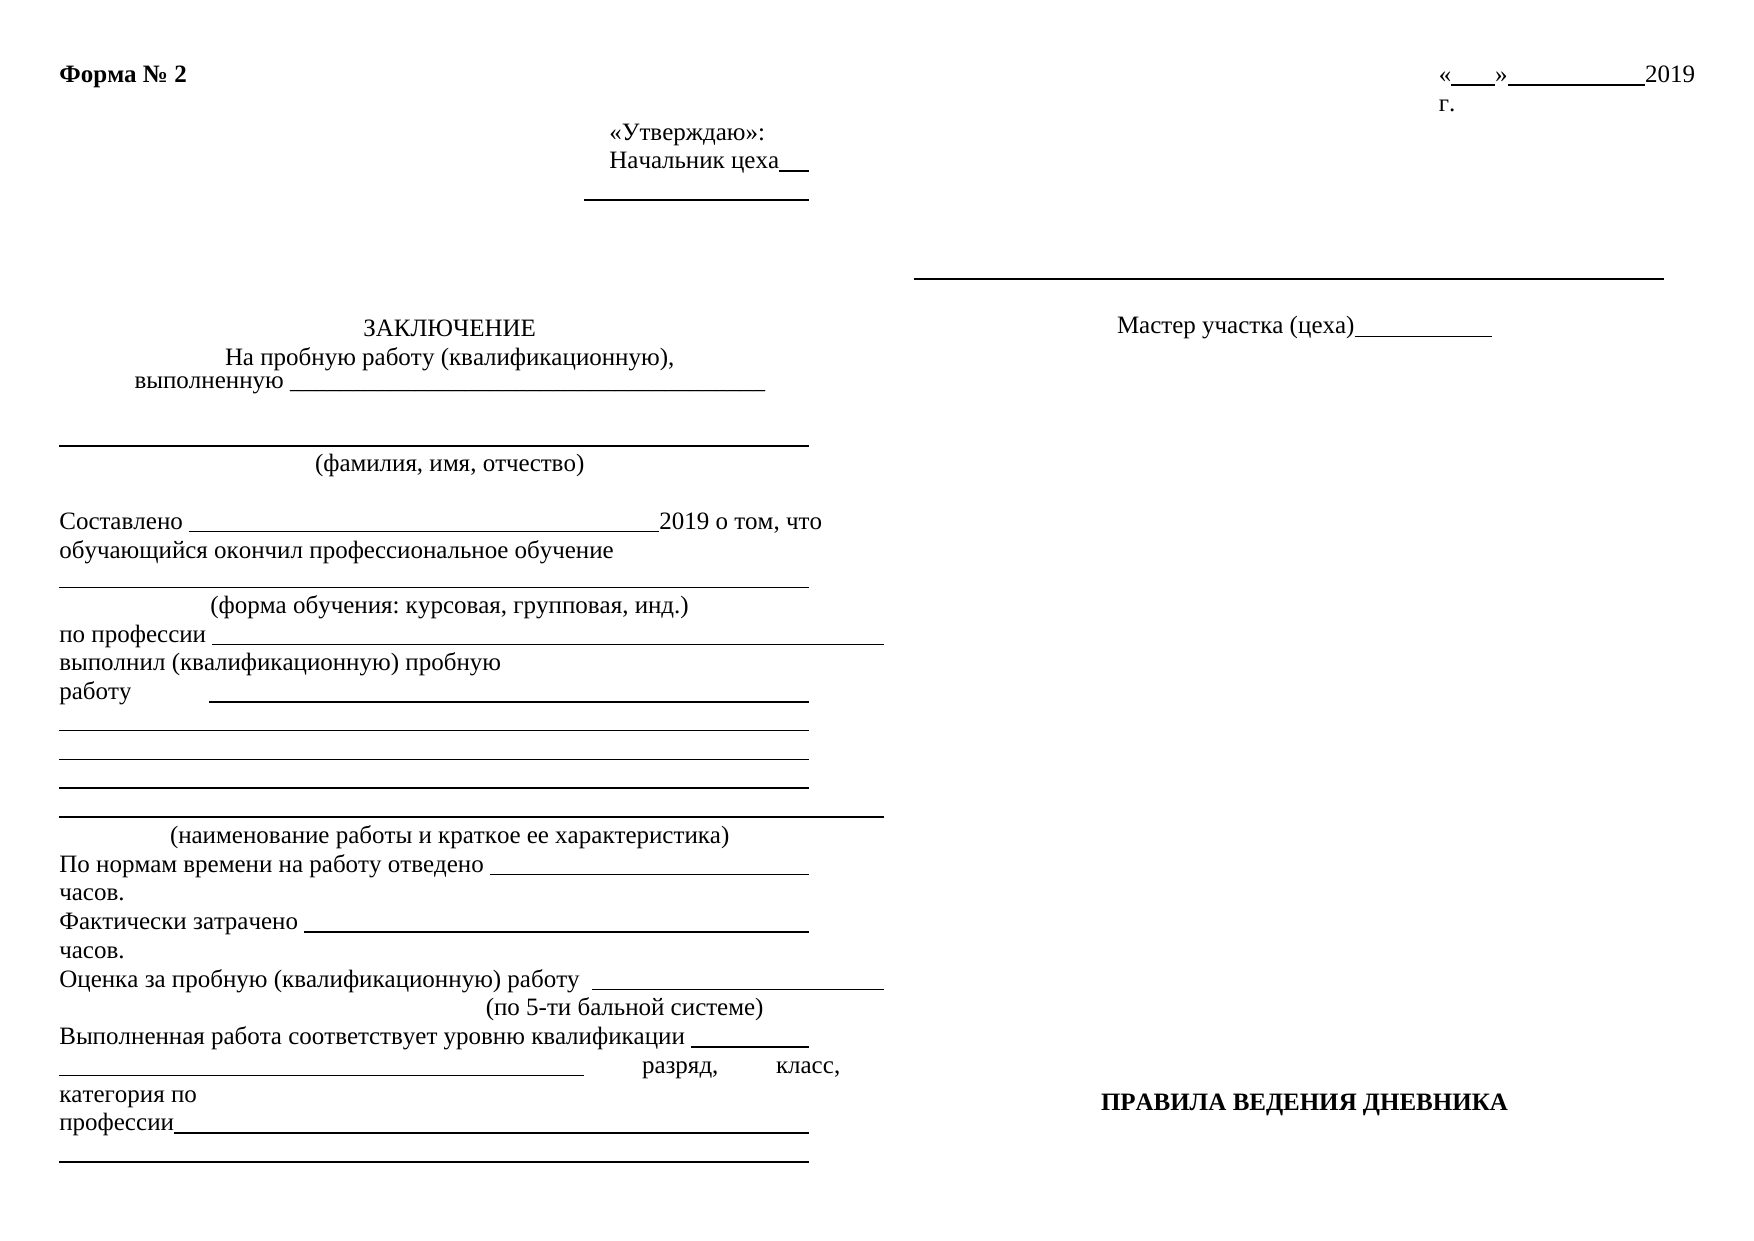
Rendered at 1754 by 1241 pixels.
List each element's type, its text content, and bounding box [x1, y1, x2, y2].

text « » 2019 г. [1439, 59, 1695, 117]
text разряд, класс, категория по [59, 1050, 840, 1107]
text Начальник цеха [584, 145, 840, 203]
text «Утверждаю»: [575, 117, 840, 145]
text ПРАВИЛА ВЕДЕНИЯ ДНЕВНИКА [914, 1087, 1695, 1116]
text Форма № 2 [59, 59, 840, 88]
text Фактически затрачено часов. [59, 906, 840, 964]
text профессии [59, 1107, 840, 1165]
text Составлено 2019 о том, что [59, 506, 840, 535]
text (форма обучения: курсовая, групповая, инд.) [59, 590, 840, 619]
text Оценка за пробную (квалификационную) работу [59, 964, 840, 992]
text На пробную работу (квалификационную), [59, 342, 840, 371]
text Выполненная работа соответствует уровню квалификации [59, 1021, 840, 1050]
text по профессии [59, 619, 840, 647]
text По нормам времени на работу отведено часов. [59, 849, 840, 906]
text выполненную ______________________________________ [48, 371, 851, 393]
text (фамилия, имя, отчество) [59, 448, 840, 477]
text ЗАКЛЮЧЕНИЕ [59, 313, 840, 342]
text Мастер участка (цеха) [914, 311, 1695, 339]
text (наименование работы и краткое ее характеристика) [59, 820, 840, 849]
text работу [59, 676, 840, 816]
text обучающийся окончил профессиональное обучение [59, 535, 840, 563]
text выполнил (квалификационную) пробную [59, 647, 840, 676]
text (по 5-ти бальной системе) [59, 992, 840, 1021]
